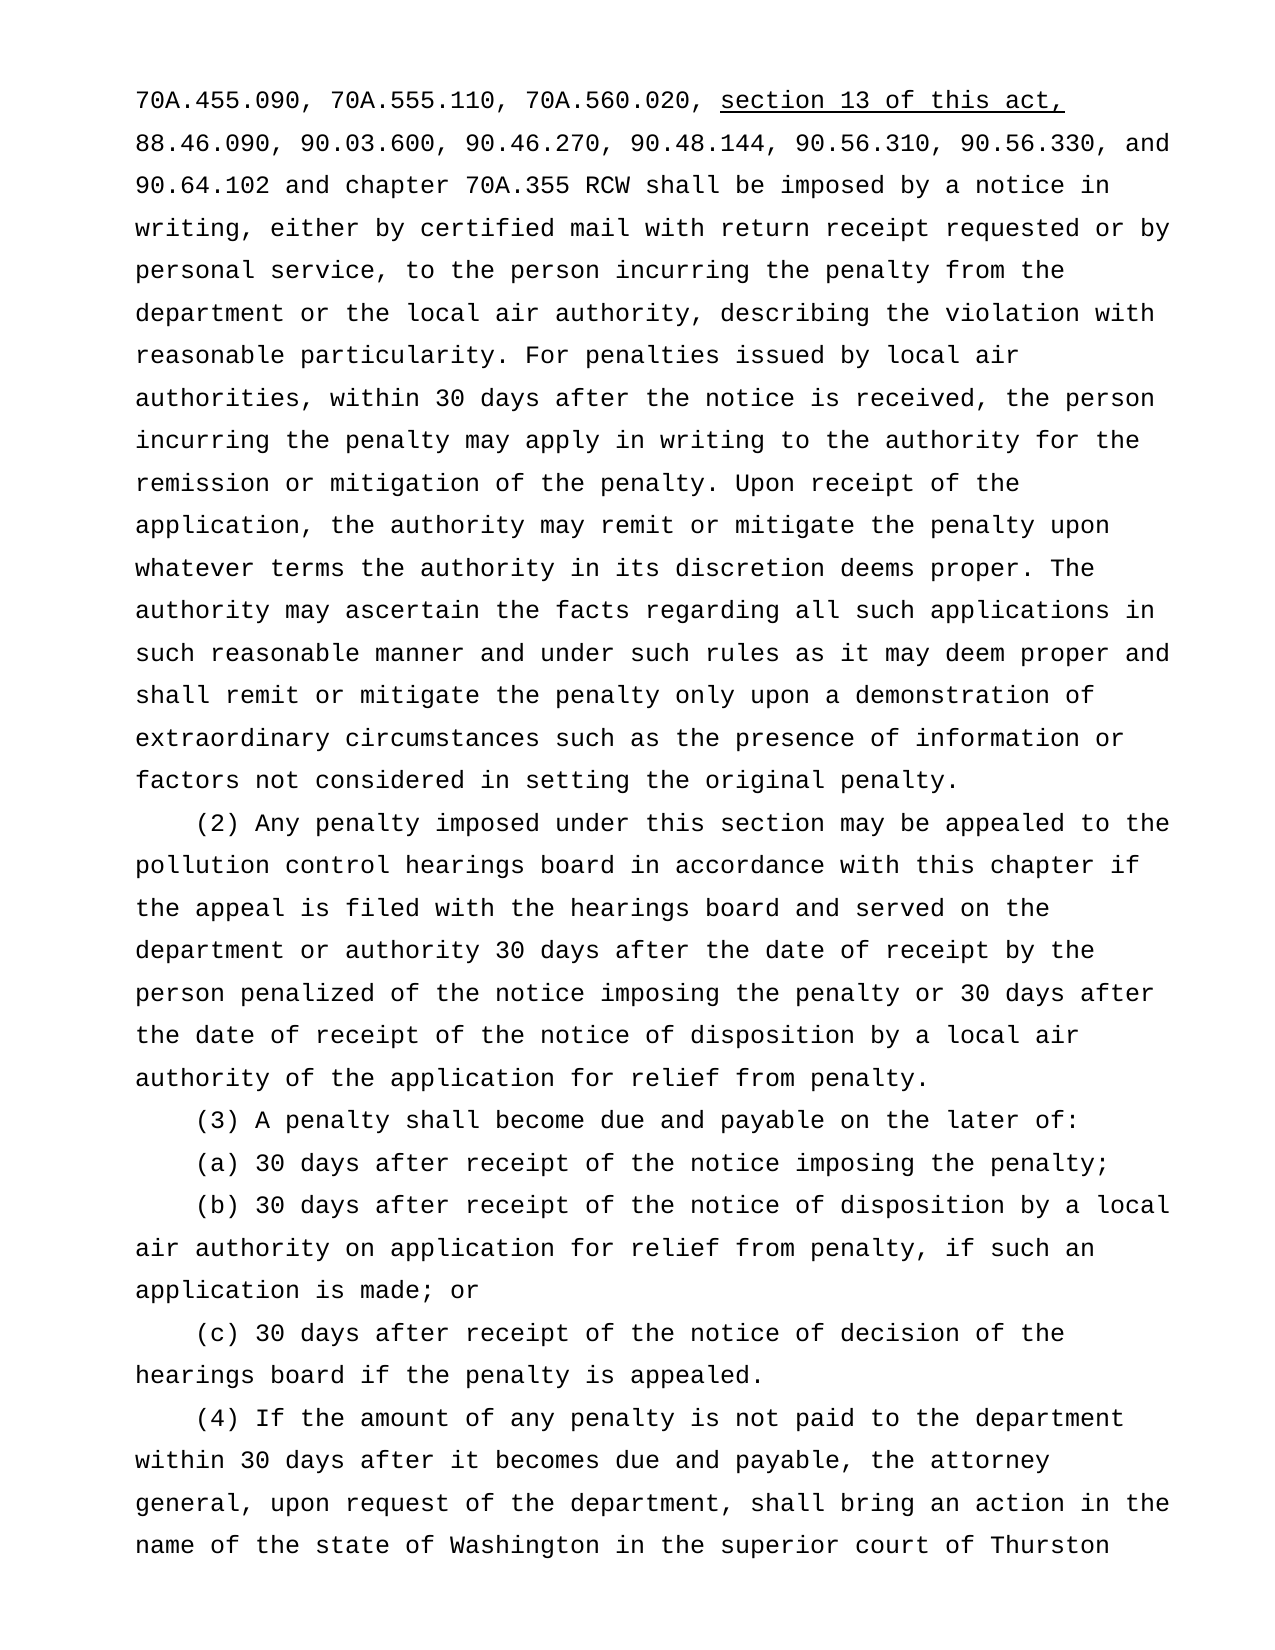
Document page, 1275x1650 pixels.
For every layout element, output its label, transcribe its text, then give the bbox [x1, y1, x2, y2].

text (2) Any penalty imposed under this section may be appealed to the pollution control hearings board in accordance with this chapter if the appeal is filed with the hearings board and served on the department or authority 30 days after the date of receipt by the person penalized of the notice imposing the penalty or 30 days after the date of receipt of the notice of disposition by a local air authority of the application for relief from penalty. [135, 797, 1170, 1095]
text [135, 1392, 1170, 1562]
text (3) A penalty shall become due and payable on the later of: [135, 1095, 1170, 1137]
text (a) 30 days after receipt of the notice imposing the penalty; [135, 1137, 1170, 1180]
text (b) 30 days after receipt of the notice of disposition by a local air authority on application for relief from penalty, if such an application is made; or [135, 1180, 1170, 1307]
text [135, 75, 1170, 797]
text (c) 30 days after receipt of the notice of decision of the hearings board if the penalty is appealed. [135, 1307, 1170, 1392]
